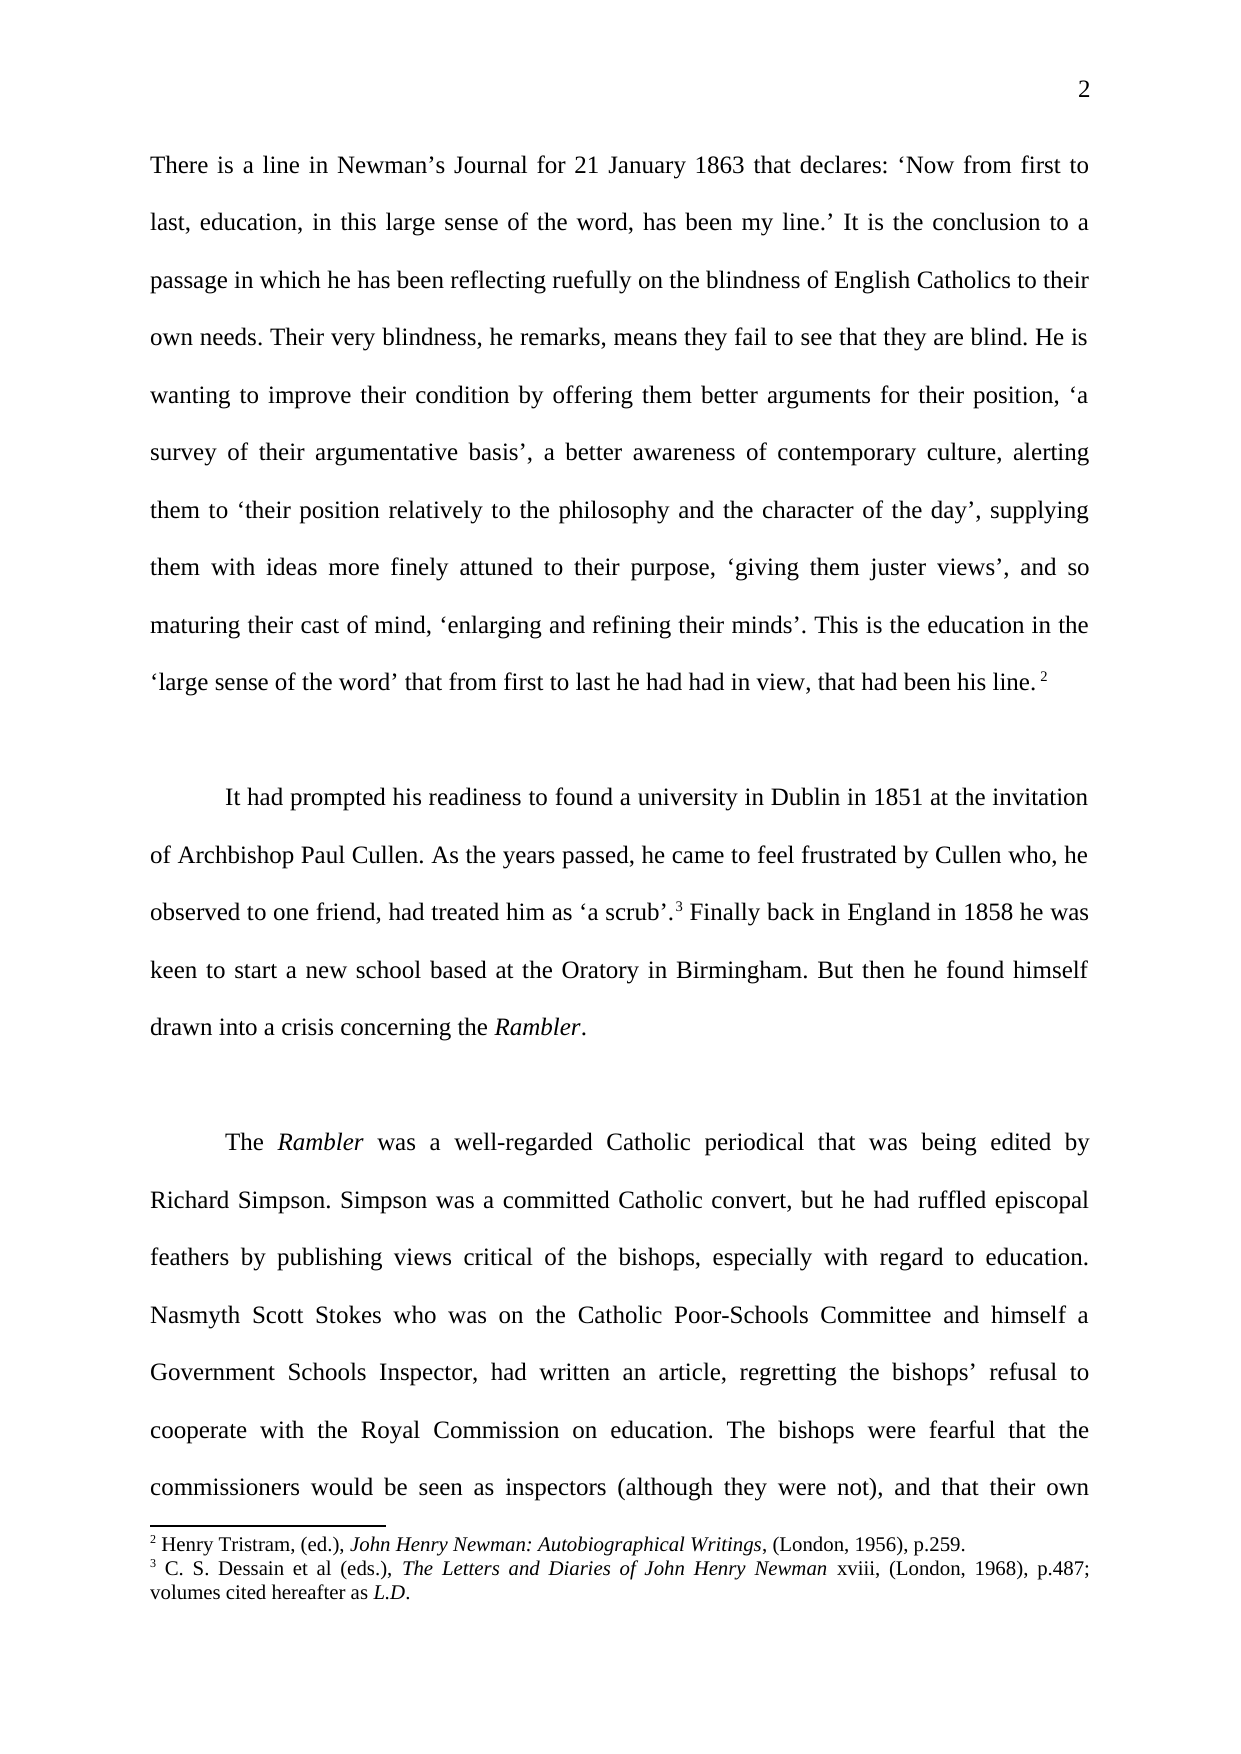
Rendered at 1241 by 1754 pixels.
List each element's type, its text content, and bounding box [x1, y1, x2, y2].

text It had prompted his readiness to found a university in Dublin in 1851 at the invitation of Archbishop Paul Cullen. As the years passed, he came to feel frustrated by Cullen who, he observed to one friend, had treated him as ‘a scrub’. Finally back in England in 1858 he was keen to start a new school based at the Oratory in Birmingham. But then he found himself drawn into a crisis concerning the Rambler. [150, 782, 1090, 1041]
text There is a line in Newman’s Journal for 21 January 1863 that declares: ‘Now from first to last, education, in this large sense of the word, has been my line.’ It is the conclusion to a passage in which he has been reflecting ruefully on the blindness of English Catholics to their own needs. Their very blindness, he remarks, means they fail to see that they are blind. He is wanting to improve their condition by offering them better arguments for their position, ‘a survey of their argumentative basis’, a better awareness of contemporary culture, alerting them to ‘their position relatively to the philosophy and the character of the day’, supplying them with ideas more finely attuned to their purpose, ‘giving them juster views’, and so maturing their cast of mind, ‘enlarging and refining their minds’. This is the education in the ‘large sense of the word’ that from first to last he had had in view, that had been his line. [150, 150, 1090, 696]
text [150, 1127, 1090, 1501]
